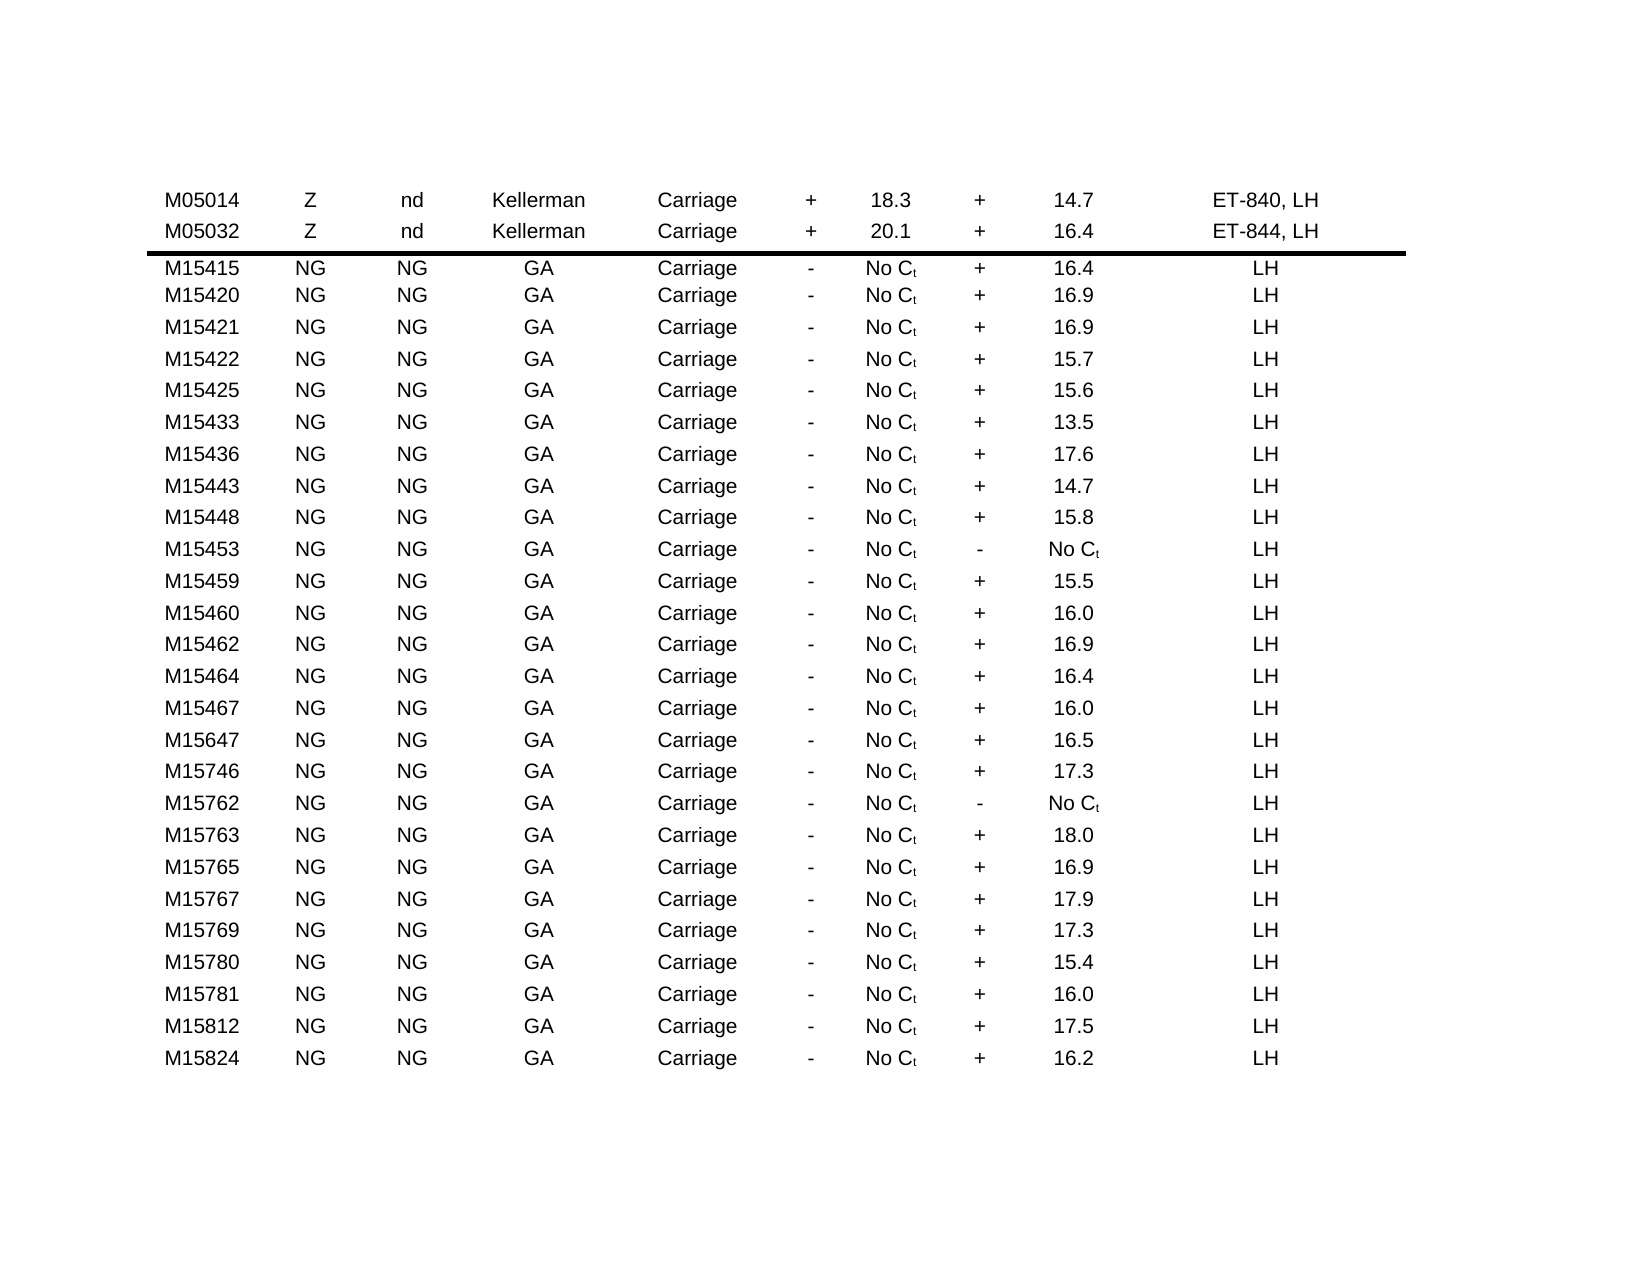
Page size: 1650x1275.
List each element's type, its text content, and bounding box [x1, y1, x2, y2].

table_cell - [778, 759, 844, 791]
table_cell Carriage [617, 886, 778, 918]
table_cell No Ct [844, 505, 938, 537]
table_cell - [778, 664, 844, 696]
table_cell NG [364, 982, 461, 1013]
table_cell Carriage [617, 1045, 778, 1077]
table_cell - [778, 283, 844, 314]
table_cell 16.9 [1022, 855, 1125, 886]
table_cell GA [461, 886, 617, 918]
table_cell - [778, 1045, 844, 1077]
table_cell + [938, 378, 1022, 410]
table_cell + [938, 855, 1022, 886]
table_cell Carriage [617, 1014, 778, 1045]
table_cell - [778, 918, 844, 950]
table_cell - [778, 537, 844, 569]
table_cell NG [257, 728, 364, 759]
table_cell M15781 [147, 982, 257, 1013]
table_cell M15425 [147, 378, 257, 410]
table_cell M15824 [147, 1045, 257, 1077]
table_cell NG [364, 1014, 461, 1045]
table_cell LH [1125, 474, 1406, 505]
table_cell NG [257, 537, 364, 569]
table_cell LH [1125, 950, 1406, 982]
table_cell + [778, 188, 844, 219]
table_cell GA [461, 823, 617, 855]
table_cell + [938, 315, 1022, 346]
table_cell NG [364, 823, 461, 855]
table_cell NG [364, 601, 461, 632]
table_cell No Ct [844, 442, 938, 473]
table_cell LH [1125, 918, 1406, 950]
table_cell + [938, 823, 1022, 855]
table_cell No Ct [844, 410, 938, 442]
table_cell LH [1125, 886, 1406, 918]
table_cell Carriage [617, 632, 778, 664]
table_cell GA [461, 283, 617, 314]
table_cell NG [364, 537, 461, 569]
table_cell ET-844, LH [1125, 219, 1406, 251]
table_cell NG [257, 950, 364, 982]
table_cell GA [461, 601, 617, 632]
table_cell 15.4 [1022, 950, 1125, 982]
table_cell + [938, 410, 1022, 442]
table_cell No Ct [844, 1045, 938, 1077]
table_cell Carriage [617, 442, 778, 473]
table_cell - [778, 410, 844, 442]
table_cell NG [364, 442, 461, 473]
table_cell 17.9 [1022, 886, 1125, 918]
table_cell Carriage [617, 569, 778, 601]
table_cell Carriage [617, 982, 778, 1013]
table_cell + [938, 1014, 1022, 1045]
table_cell 16.2 [1022, 1045, 1125, 1077]
table_cell No Ct [844, 823, 938, 855]
table_cell M05014 [147, 188, 257, 219]
table_cell + [938, 728, 1022, 759]
table_cell M15647 [147, 728, 257, 759]
table_cell - [778, 791, 844, 823]
table_cell - [778, 982, 844, 1013]
table_cell GA [461, 315, 617, 346]
table_cell LH [1125, 982, 1406, 1013]
table_cell GA [461, 569, 617, 601]
table_cell No Ct [844, 918, 938, 950]
table_cell NG [257, 410, 364, 442]
table_cell M15421 [147, 315, 257, 346]
table_cell LH [1125, 759, 1406, 791]
table_cell 15.8 [1022, 505, 1125, 537]
table_cell 13.5 [1022, 410, 1125, 442]
table_cell 17.3 [1022, 759, 1125, 791]
table_cell - [778, 886, 844, 918]
table_cell LH [1125, 315, 1406, 346]
table_cell M15443 [147, 474, 257, 505]
table_cell GA [461, 759, 617, 791]
table_cell GA [461, 855, 617, 886]
table_cell + [778, 219, 844, 251]
table_cell No Ct [844, 283, 938, 314]
table_cell - [778, 728, 844, 759]
table_cell Carriage [617, 823, 778, 855]
table_cell nd [364, 188, 461, 219]
table_cell ET-840, LH [1125, 188, 1406, 219]
table_cell No Ct [844, 728, 938, 759]
table_cell M15460 [147, 601, 257, 632]
table_cell - [778, 1014, 844, 1045]
table_cell - [778, 632, 844, 664]
table_cell NG [364, 759, 461, 791]
table_cell NG [257, 283, 364, 314]
table_cell LH [1125, 601, 1406, 632]
table_cell + [938, 1045, 1022, 1077]
table_cell LH [1125, 569, 1406, 601]
table_cell + [938, 569, 1022, 601]
table_cell M05032 [147, 219, 257, 251]
table_cell No Ct [844, 601, 938, 632]
table_cell 16.4 [1022, 664, 1125, 696]
table_cell GA [461, 632, 617, 664]
table_cell 17.6 [1022, 442, 1125, 473]
table_cell Carriage [617, 346, 778, 378]
table_cell No Ct [844, 315, 938, 346]
table_cell Carriage [617, 537, 778, 569]
table_cell NG [257, 632, 364, 664]
table_cell 16.0 [1022, 982, 1125, 1013]
table_cell 16.4 [1022, 256, 1125, 283]
table_cell 15.6 [1022, 378, 1125, 410]
table_cell + [938, 283, 1022, 314]
table_cell No Ct [844, 982, 938, 1013]
table_cell No Ct [844, 256, 938, 283]
table_cell Carriage [617, 505, 778, 537]
table_cell 17.3 [1022, 918, 1125, 950]
table_cell Carriage [617, 759, 778, 791]
table_cell + [938, 442, 1022, 473]
table_cell - [778, 378, 844, 410]
table_cell M15453 [147, 537, 257, 569]
table_cell NG [257, 315, 364, 346]
table_cell M15448 [147, 505, 257, 537]
table_cell LH [1125, 632, 1406, 664]
table_cell M15436 [147, 442, 257, 473]
table_cell - [778, 442, 844, 473]
table_cell NG [257, 601, 364, 632]
table_cell Carriage [617, 696, 778, 728]
table_cell M15812 [147, 1014, 257, 1045]
table_cell No Ct [844, 537, 938, 569]
table_cell LH [1125, 696, 1406, 728]
table_cell + [938, 632, 1022, 664]
table_cell No Ct [1022, 791, 1125, 823]
table_cell LH [1125, 505, 1406, 537]
table_cell GA [461, 696, 617, 728]
table_cell NG [257, 982, 364, 1013]
table_cell LH [1125, 256, 1406, 283]
table_cell NG [364, 950, 461, 982]
table_cell Carriage [617, 378, 778, 410]
table_cell M15433 [147, 410, 257, 442]
table_cell NG [257, 346, 364, 378]
table_cell - [778, 346, 844, 378]
table_cell Carriage [617, 315, 778, 346]
table_cell NG [257, 823, 364, 855]
table_cell GA [461, 918, 617, 950]
table_cell LH [1125, 1045, 1406, 1077]
table_cell LH [1125, 791, 1406, 823]
table_cell Carriage [617, 855, 778, 886]
table_cell Carriage [617, 410, 778, 442]
table_cell NG [257, 759, 364, 791]
table_cell GA [461, 950, 617, 982]
table_cell 16.9 [1022, 283, 1125, 314]
table_cell GA [461, 537, 617, 569]
table_cell Carriage [617, 188, 778, 219]
table_cell Carriage [617, 728, 778, 759]
table_cell - [778, 601, 844, 632]
table_cell Carriage [617, 791, 778, 823]
table_cell NG [364, 664, 461, 696]
table_cell - [938, 537, 1022, 569]
table_cell NG [257, 886, 364, 918]
table_cell No Ct [844, 474, 938, 505]
table_cell No Ct [844, 950, 938, 982]
table_cell No Ct [844, 664, 938, 696]
table_cell nd [364, 219, 461, 251]
table_cell - [778, 823, 844, 855]
table_cell Carriage [617, 219, 778, 251]
table_cell NG [364, 346, 461, 378]
table_cell NG [257, 505, 364, 537]
table_cell No Ct [844, 569, 938, 601]
table_cell No Ct [844, 346, 938, 378]
table_cell Carriage [617, 601, 778, 632]
table_cell + [938, 886, 1022, 918]
table_cell No Ct [844, 378, 938, 410]
table_cell Carriage [617, 474, 778, 505]
table_cell NG [257, 664, 364, 696]
table_cell GA [461, 664, 617, 696]
table_cell GA [461, 1014, 617, 1045]
table_cell NG [364, 283, 461, 314]
table_cell M15459 [147, 569, 257, 601]
table_cell M15415 [147, 256, 257, 283]
table_cell GA [461, 346, 617, 378]
table_cell 17.5 [1022, 1014, 1125, 1045]
table_cell LH [1125, 664, 1406, 696]
table_cell M15420 [147, 283, 257, 314]
table_cell 15.7 [1022, 346, 1125, 378]
table_cell NG [364, 505, 461, 537]
table_cell Carriage [617, 918, 778, 950]
table_cell 16.4 [1022, 219, 1125, 251]
table_cell - [778, 315, 844, 346]
table_cell LH [1125, 537, 1406, 569]
table_cell No Ct [844, 791, 938, 823]
table_cell NG [364, 791, 461, 823]
table_cell + [938, 601, 1022, 632]
table_cell GA [461, 410, 617, 442]
table_cell + [938, 664, 1022, 696]
table_cell - [778, 474, 844, 505]
table_cell M15464 [147, 664, 257, 696]
table_cell NG [364, 918, 461, 950]
table_cell NG [257, 1014, 364, 1045]
table_cell + [938, 918, 1022, 950]
table_cell GA [461, 728, 617, 759]
table_cell + [938, 950, 1022, 982]
table_cell 16.5 [1022, 728, 1125, 759]
table_cell No Ct [844, 632, 938, 664]
table_cell LH [1125, 823, 1406, 855]
table_cell 18.3 [844, 188, 938, 219]
table_cell - [778, 950, 844, 982]
table_cell - [938, 791, 1022, 823]
table_cell NG [364, 378, 461, 410]
table_cell NG [364, 474, 461, 505]
table_cell NG [364, 728, 461, 759]
table_cell GA [461, 791, 617, 823]
table_cell NG [257, 474, 364, 505]
table_cell Carriage [617, 256, 778, 283]
table_cell NG [257, 378, 364, 410]
table_cell GA [461, 378, 617, 410]
table_cell NG [257, 918, 364, 950]
table_cell - [778, 569, 844, 601]
table_cell M15763 [147, 823, 257, 855]
table_cell NG [364, 410, 461, 442]
table_cell M15769 [147, 918, 257, 950]
table_cell GA [461, 982, 617, 1013]
table_cell + [938, 474, 1022, 505]
table_cell 14.7 [1022, 188, 1125, 219]
table_cell NG [257, 855, 364, 886]
table_cell 16.0 [1022, 601, 1125, 632]
table_cell - [778, 256, 844, 283]
table_cell LH [1125, 410, 1406, 442]
table_cell M15780 [147, 950, 257, 982]
table_cell LH [1125, 442, 1406, 473]
table_cell GA [461, 1045, 617, 1077]
table_cell M15762 [147, 791, 257, 823]
table_cell Carriage [617, 950, 778, 982]
table_cell M15422 [147, 346, 257, 378]
table_cell + [938, 505, 1022, 537]
table_cell Kellerman [461, 219, 617, 251]
table_cell + [938, 188, 1022, 219]
table_cell NG [257, 696, 364, 728]
table_cell NG [364, 632, 461, 664]
table_cell + [938, 696, 1022, 728]
table_cell 16.9 [1022, 632, 1125, 664]
table_cell No Ct [844, 696, 938, 728]
table_cell Z [257, 219, 364, 251]
table_cell 15.5 [1022, 569, 1125, 601]
table_cell + [938, 346, 1022, 378]
table_cell Z [257, 188, 364, 219]
table_cell NG [364, 886, 461, 918]
table_cell LH [1125, 855, 1406, 886]
table_cell Carriage [617, 283, 778, 314]
table_cell - [778, 505, 844, 537]
table_cell M15746 [147, 759, 257, 791]
table_cell NG [257, 442, 364, 473]
table_cell LH [1125, 1014, 1406, 1045]
table_cell LH [1125, 283, 1406, 314]
table_cell M15467 [147, 696, 257, 728]
table_cell GA [461, 474, 617, 505]
table_cell GA [461, 442, 617, 473]
table_cell 20.1 [844, 219, 938, 251]
table_cell LH [1125, 346, 1406, 378]
table_cell + [938, 219, 1022, 251]
table_cell NG [257, 256, 364, 283]
table_cell + [938, 982, 1022, 1013]
table_cell No Ct [844, 855, 938, 886]
table_cell - [778, 855, 844, 886]
table_cell NG [364, 696, 461, 728]
table_cell NG [257, 569, 364, 601]
table_cell LH [1125, 728, 1406, 759]
table_cell NG [364, 1045, 461, 1077]
table_cell 16.9 [1022, 315, 1125, 346]
table_cell No Ct [1022, 537, 1125, 569]
table_cell M15765 [147, 855, 257, 886]
table_cell M15767 [147, 886, 257, 918]
table_cell + [938, 256, 1022, 283]
table_cell NG [364, 569, 461, 601]
table_cell Carriage [617, 664, 778, 696]
table_cell GA [461, 505, 617, 537]
table_cell NG [364, 315, 461, 346]
table_cell No Ct [844, 1014, 938, 1045]
table_cell M15462 [147, 632, 257, 664]
table_cell No Ct [844, 759, 938, 791]
table_cell NG [257, 1045, 364, 1077]
table_cell 14.7 [1022, 474, 1125, 505]
table_cell GA [461, 256, 617, 283]
table_cell NG [257, 791, 364, 823]
table_cell NG [364, 855, 461, 886]
table_cell Kellerman [461, 188, 617, 219]
table_cell LH [1125, 378, 1406, 410]
table_cell - [778, 696, 844, 728]
table_cell 16.0 [1022, 696, 1125, 728]
table_cell No Ct [844, 886, 938, 918]
table_cell NG [364, 256, 461, 283]
table_cell + [938, 759, 1022, 791]
table_cell 18.0 [1022, 823, 1125, 855]
